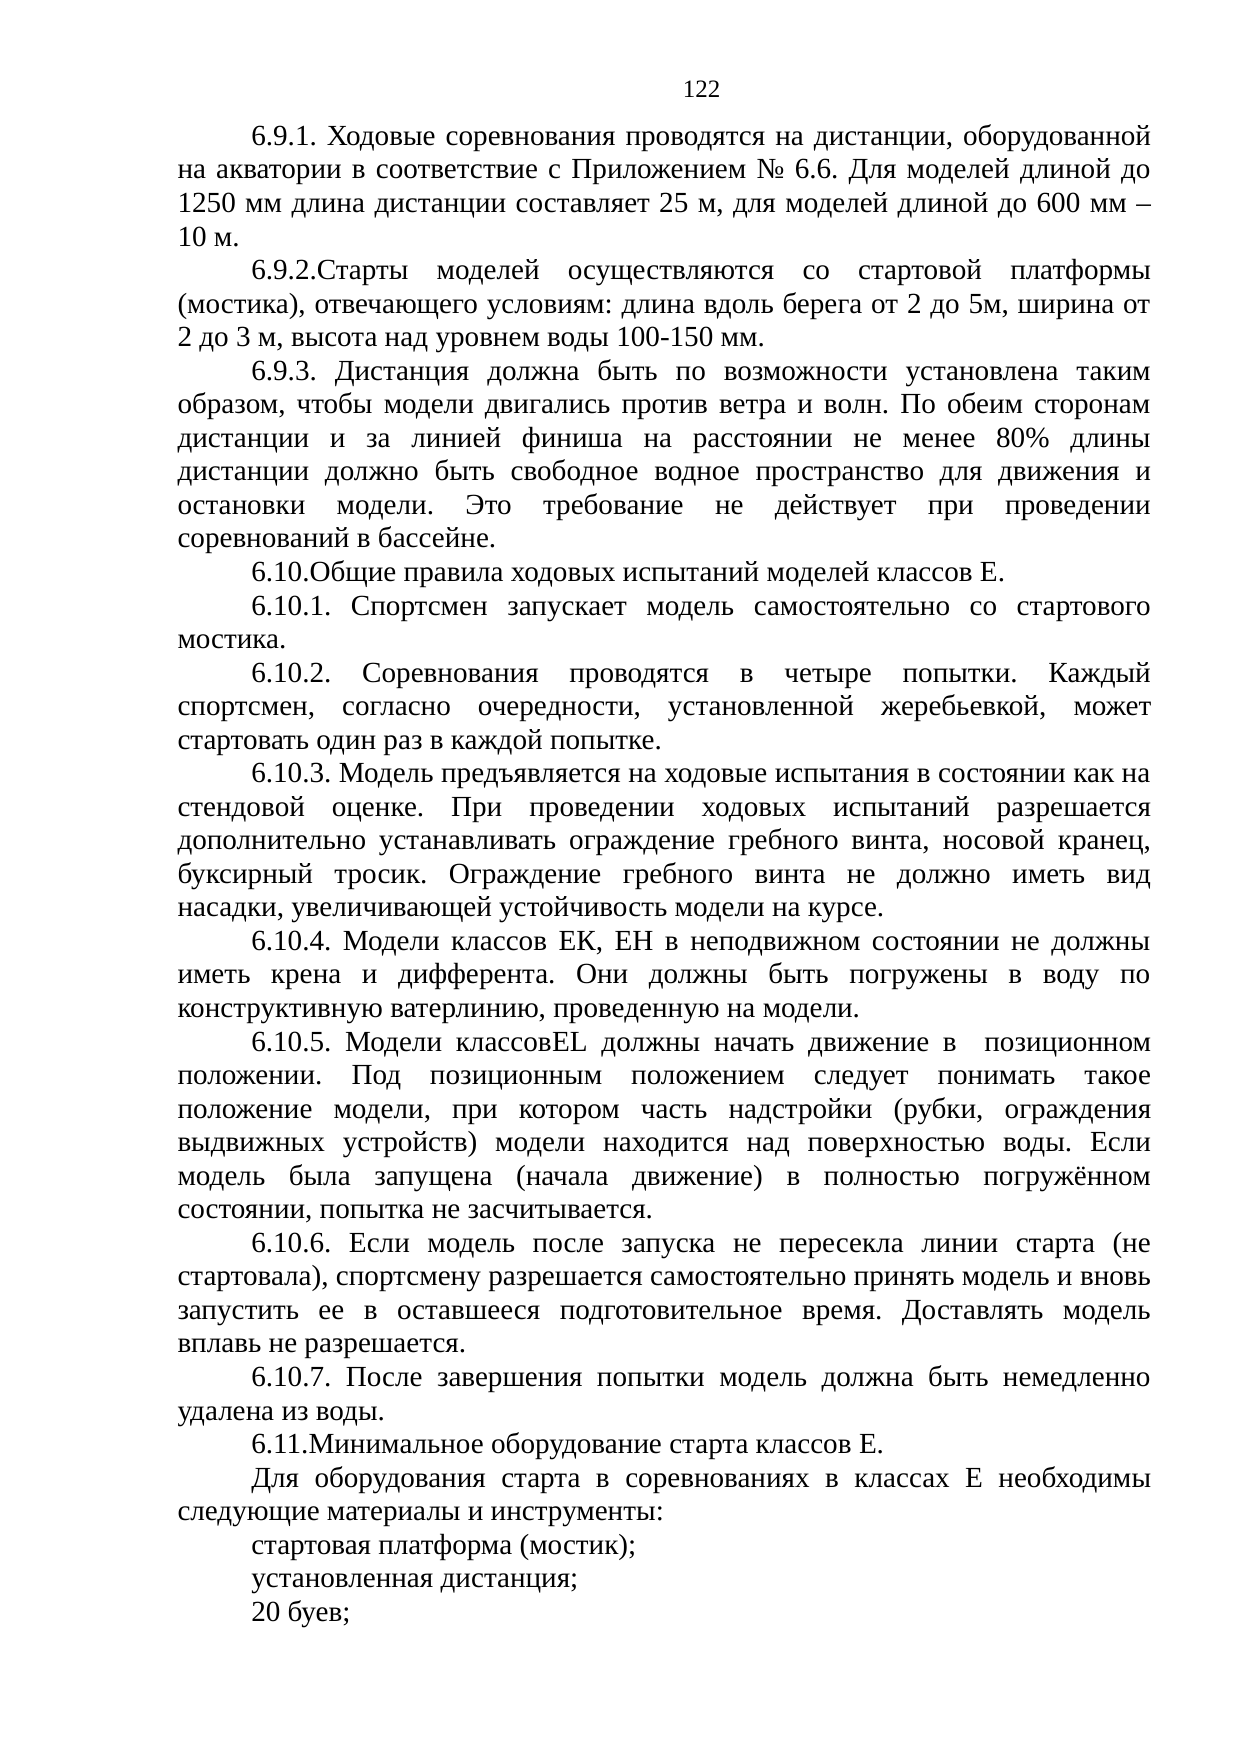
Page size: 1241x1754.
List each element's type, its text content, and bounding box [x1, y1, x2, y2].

text 6.10.Общие правила ходовых испытаний моделей классов Е. [177, 554, 1152, 588]
text 6.9.1. Ходовые соревнования проводятся на дистанции, оборудованной на акватории в соответствие с Приложением № 6.6. Для моделей длиной до 1250 мм длина дистанции составляет 25 м, для моделей длиной до 600 мм – 10 м. [177, 118, 1152, 252]
text 6.11.Минимальное оборудование старта классов Е. [177, 1426, 1152, 1460]
text Для оборудования старта в соревнованиях в классах Е необходимы следующие материалы и инструменты: [177, 1460, 1152, 1527]
text 6.9.3. Дистанция должна быть по возможности установлена таким образом, чтобы модели двигались против ветра и волн. По обеим сторонам дистанции и за линией финиша на расстоянии не менее 80% длины дистанции должно быть свободное водное пространство для движения и остановки модели. Это требование не действует при проведении соревнований в бассейне. [177, 353, 1152, 554]
text 6.10.3. Модель предъявляется на ходовые испытания в состоянии как на стендовой оценке. При проведении ходовых испытаний разрешается дополнительно устанавливать ограждение гребного винта, носовой кранец, буксирный тросик. Ограждение гребного винта не должно иметь вид насадки, увеличивающей устойчивость модели на курсе. [177, 755, 1152, 923]
text 6.10.2. Соревнования проводятся в четыре попытки. Каждый спортсмен, согласно очередности, установленной жеребьевкой, может стартовать один раз в каждой попытке. [177, 655, 1152, 755]
text 6.10.7. После завершения попытки модель должна быть немедленно удалена из воды. [177, 1359, 1152, 1426]
text 6.10.1. Спортсмен запускает модель самостоятельно со стартового мостика. [177, 588, 1152, 655]
text 6.10.4. Модели классов ЕК, ЕН в неподвижном состоянии не должны иметь крена и дифферента. Они должны быть погружены в воду по конструктивную ватерлинию, проведенную на модели. [177, 923, 1152, 1024]
text 6.10.6. Если модель после запуска не пересекла линии старта (не стартовала), спортсмену разрешается самостоятельно принять модель и вновь запустить ее в оставшееся подготовительное время. Доставлять модель вплавь не разрешается. [177, 1225, 1152, 1359]
text стартовая платформа (мостик); [177, 1527, 1152, 1560]
text 6.10.5. Модели классовEL должны начать движение в позиционном положении. Под позиционным положением следует понимать такое положение модели, при котором часть надстройки (рубки, ограждения выдвижных устройств) модели находится над поверхностью воды. Если модель была запущена (начала движение) в полностью погружённом состоянии, попытка не засчитывается. [177, 1024, 1152, 1225]
text установленная дистанция; [177, 1560, 1152, 1594]
text 20 буев; [177, 1594, 1152, 1627]
text 6.9.2.Старты моделей осуществляются со стартовой платформы (мостика), отвечающего условиям: длина вдоль берега от 2 до 5м, ширина от 2 до 3 м, высота над уровнем воды 100-150 мм. [177, 252, 1152, 353]
